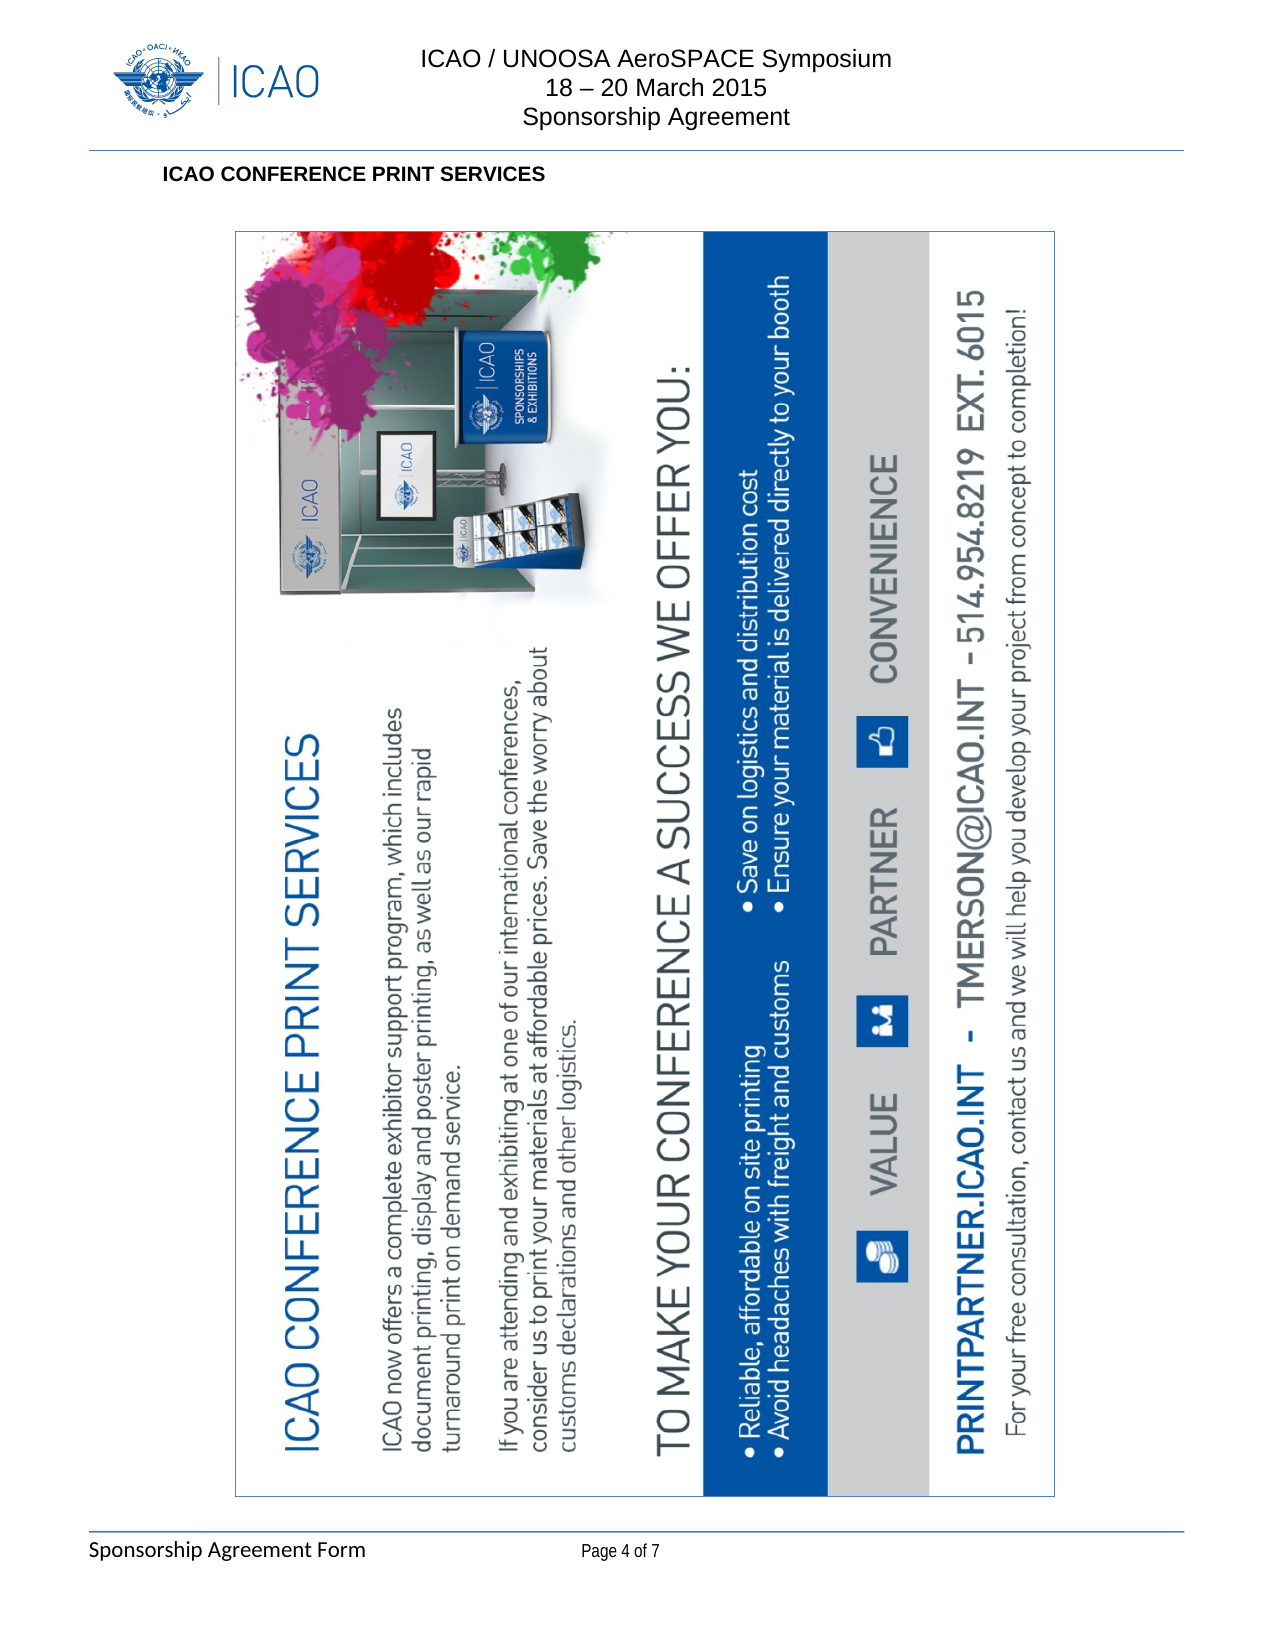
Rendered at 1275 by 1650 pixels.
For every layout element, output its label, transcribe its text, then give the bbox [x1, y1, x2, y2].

picture [236, 233, 1054, 1496]
text ICAO CONFERENCE PRINT SERVICES [162, 162, 1186, 186]
picture [77, 0, 358, 175]
